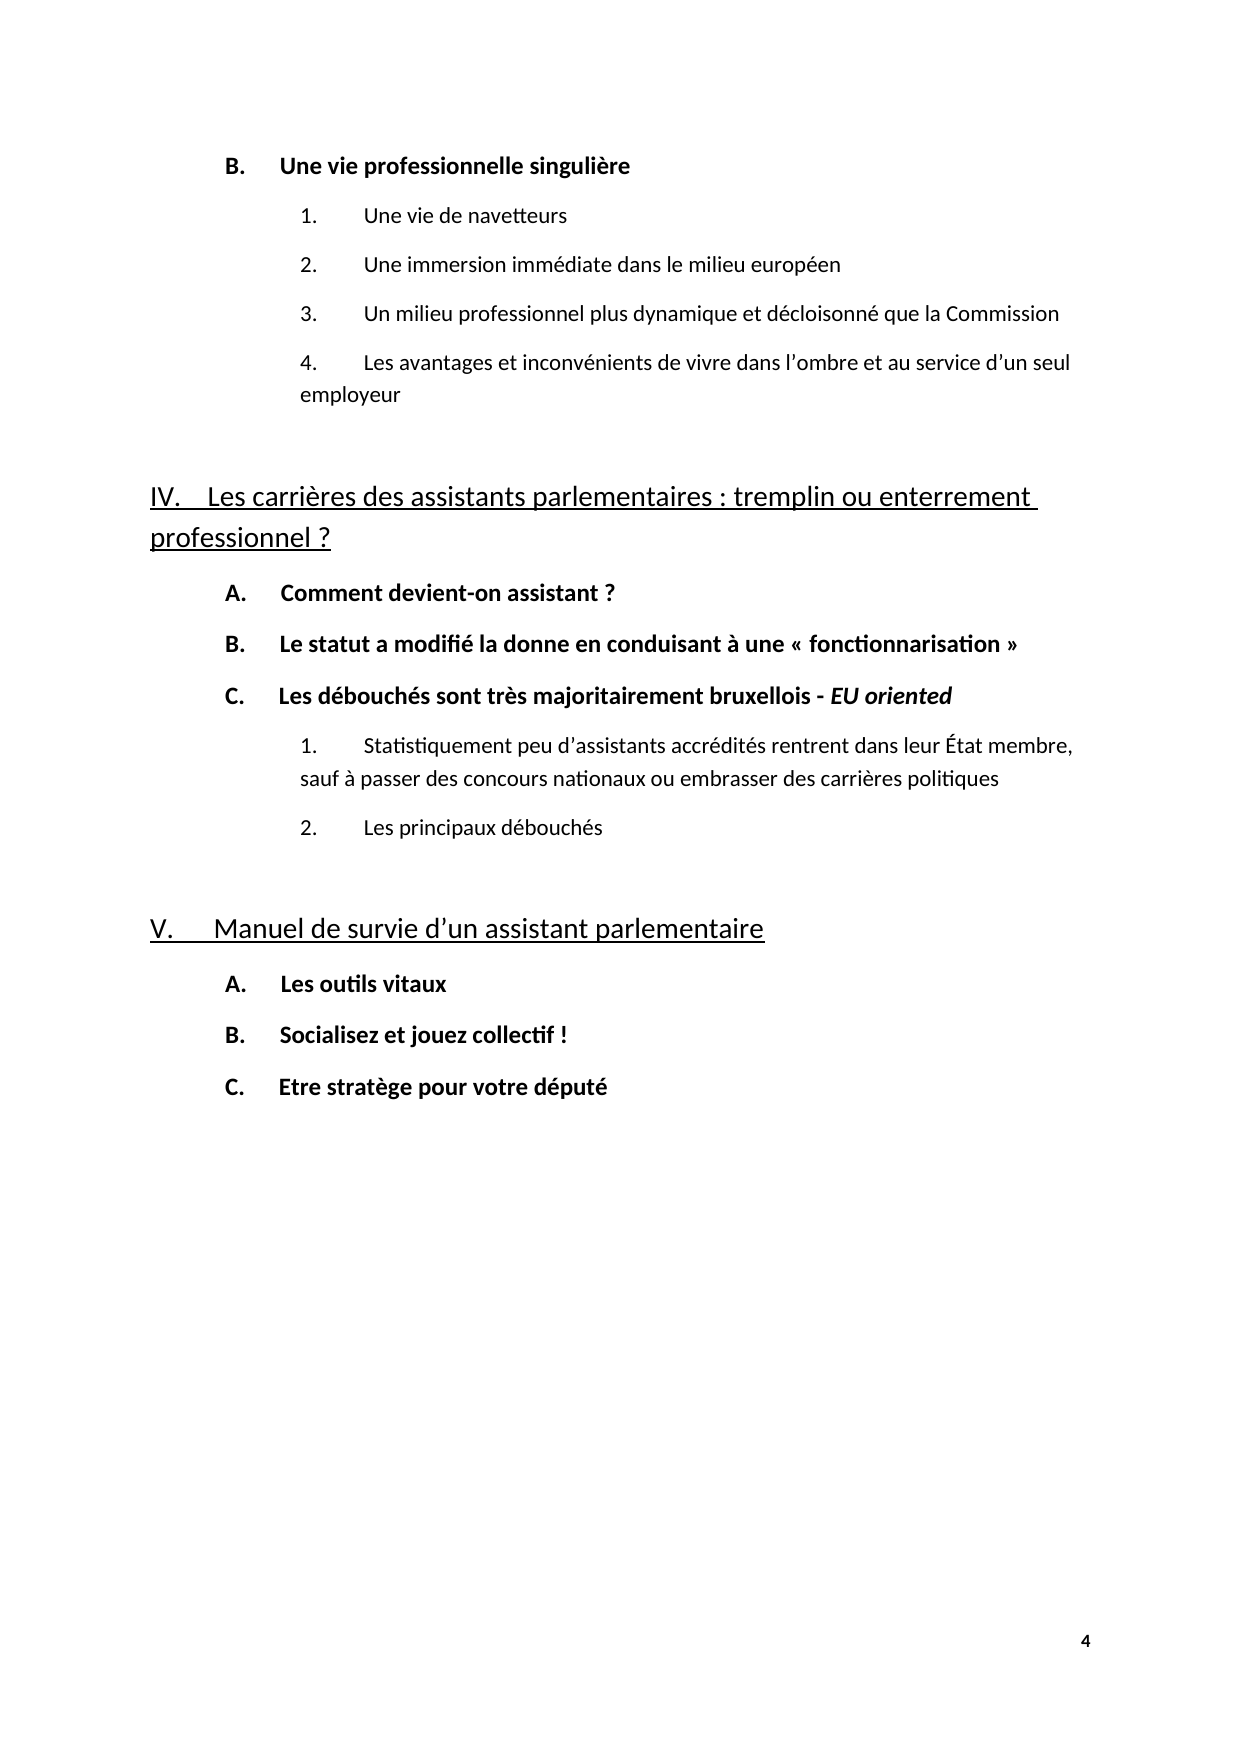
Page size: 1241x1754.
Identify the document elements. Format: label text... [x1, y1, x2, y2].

text C. Les débouchés sont très majoritairement bruxellois - EU oriented [150, 680, 1090, 711]
text IV. Les carrières des assistants parlementaires : tremplin ou enterrement professionnel ? [150, 478, 1090, 555]
text 1. Statistiquement peu d’assistants accrédités rentrent dans leur État membre, sauf à passer des concours nationaux ou embrasser des carrières politiques [300, 732, 1090, 792]
text V. Manuel de survie d’un assistant parlementaire [150, 910, 1090, 946]
text 3. Un milieu professionnel plus dynamique et décloisonné que la Commission [225, 299, 1090, 327]
text A. Les outils vitaux [150, 968, 1090, 998]
text 2. Une immersion immédiate dans le milieu européen [225, 251, 1090, 278]
text B. Le statut a modifié la donne en conduisant à une « fonctionnarisation » [150, 628, 1090, 659]
text C. Etre stratège pour votre député [150, 1071, 1090, 1102]
text 2. Les principaux débouchés [225, 813, 1090, 841]
text B. Socialisez et jouez collectif ! [150, 1020, 1090, 1050]
text B. Une vie professionnelle singulière [150, 150, 1090, 181]
text 4. Les avantages et inconvénients de vivre dans l’ombre et au service d’un seul employeur [300, 348, 1090, 408]
text 1. Une vie de navetteurs [225, 202, 1090, 230]
text A. Comment devient-on assistant ? [150, 577, 1090, 607]
